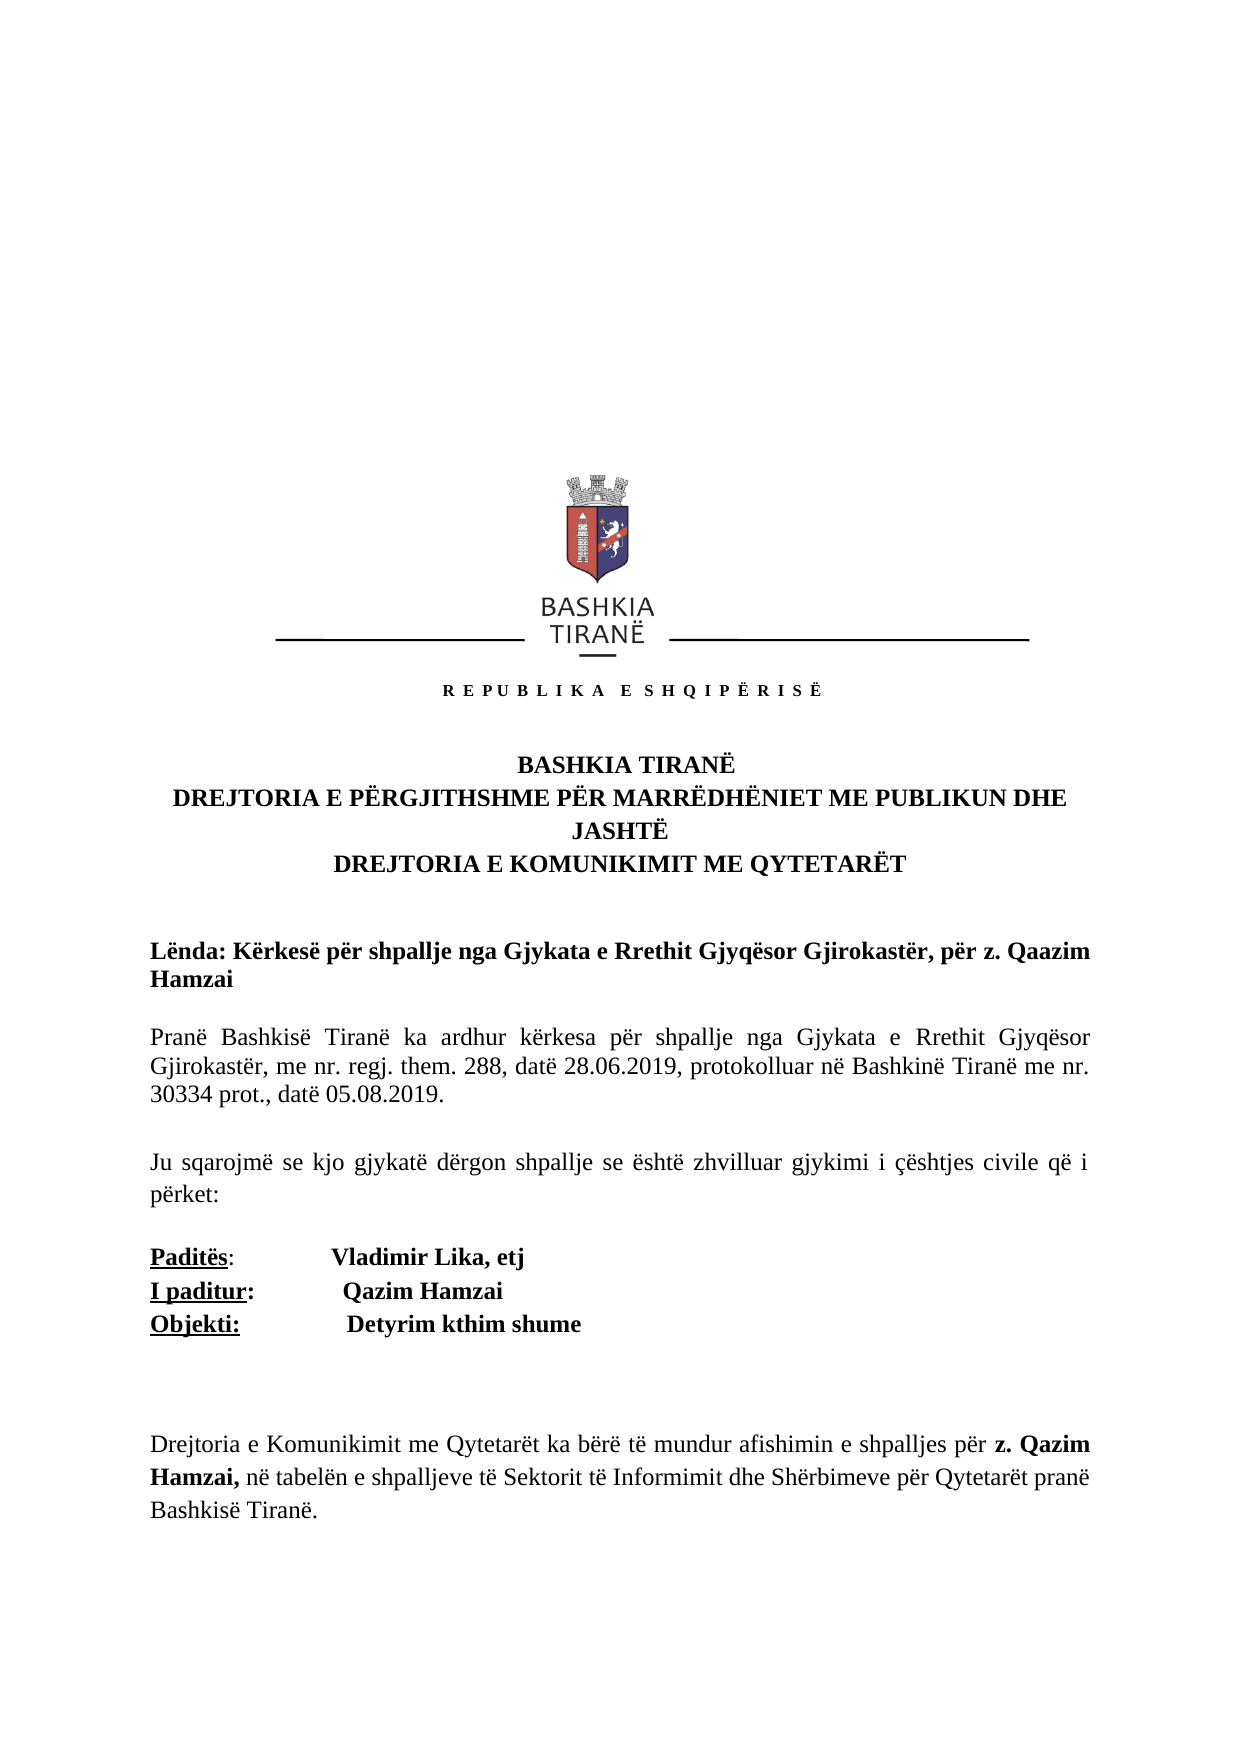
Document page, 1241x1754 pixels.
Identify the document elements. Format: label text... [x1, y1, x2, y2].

text R E P U B L I K A E S H Q I P Ë R I S Ë [150, 681, 1090, 700]
text BASHKIA TIRANË DREJTORIA E PËRGJITHSHME PËR MARRËDHËNIET ME PUBLIKUN DHE JASHTË DREJTORIA E KOMUNIKIMIT ME QYTETARËT [150, 725, 1090, 878]
picture [483, 445, 719, 681]
text Paditës: Vladimir Lika, etj [150, 1241, 1090, 1272]
text Drejtoria e Komunikimit me Qytetarët ka bërë të mundur afishimin e shpalljes për z. Qazim Hamzai, në tabelën e shpalljeve të Sektorit të Informimit dhe Shërbimeve për Qytetarët pranë Bashkisë Tiranë. [150, 1429, 1090, 1523]
text Lënda: Kërkesë për shpallje nga Gjykata e Rrethit Gjyqësor Gjirokastër, për z. Qaazim Hamzai [150, 936, 1090, 993]
text Pranë Bashkisë Tiranë ka ardhur kërkesa për shpallje nga Gjykata e Rrethit Gjyqësor Gjirokastër, me nr. regj. them. 288, datë 28.06.2019, protokolluar në Bashkinë Tiranë me nr. 30334 prot., datë 05.08.2019. [150, 1022, 1090, 1108]
text Objekti: Detyrim kthim shume [150, 1309, 1090, 1338]
text I paditur: Qazim Hamzai [150, 1276, 1090, 1305]
text Ju sqarojmë se kjo gjykatë dërgon shpallje se është zhvilluar gjykimi i çështjes civile që i përket: [150, 1147, 1090, 1208]
